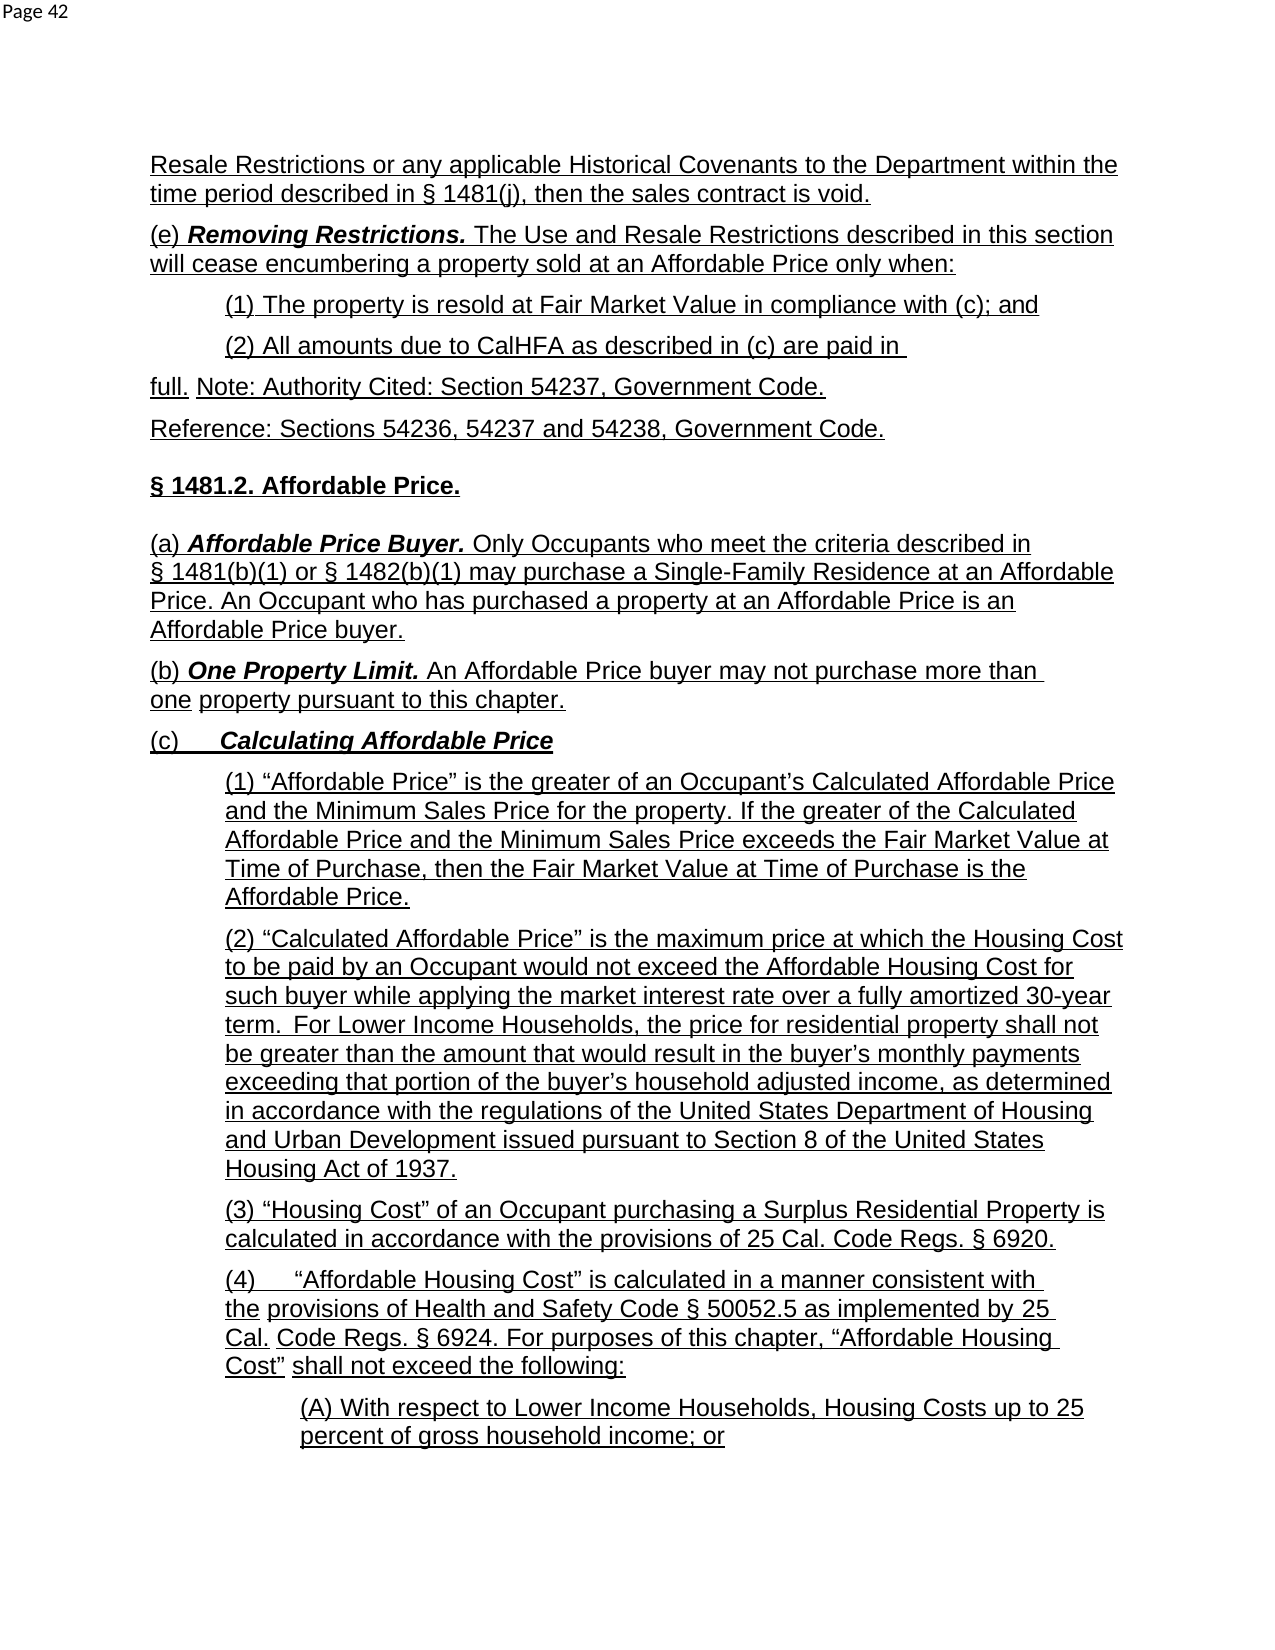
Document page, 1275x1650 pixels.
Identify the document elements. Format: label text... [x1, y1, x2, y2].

subtitle § 1481.2. Affordable Price. [150, 471, 1135, 500]
list Removing Restrictions. The Use and Resale Restrictions described in this section will cease encumbering a property sold at an Affordable Price only when: [150, 220, 1113, 245]
list With respect to Lower Income Households, Housing Costs up to 25 percent of gross household income; or [300, 1392, 1084, 1418]
list One Property Limit. An Affordable Price buyer may not purchase more than one property pursuant to this chapter. [150, 656, 1085, 714]
list “Affordable Price” is the greater of an Occupant’s Calculated Affordable Price and the Minimum Sales Price for the property. If the greater of the Calculated Affordable Price and the Minimum Sales Price exceeds the Fair Market Value at Time of Purchase, then the Fair Market Value at Time of Purchase is the Affordable Price. [225, 794, 1115, 911]
list All amounts due to CalHFA as described in (c) are paid in full. Note: Authority Cited: Section 54237, Government Code. [150, 331, 945, 401]
subtitle Calculating Affordable Price [150, 726, 1135, 755]
list “Affordable Housing Cost” is calculated in a manner consistent with the provisions of Health and Safety Code § 50052.5 as implemented by 25 Cal. Code Regs. § 6924. For purposes of this chapter, “Affordable Housing Cost” shall not exceed the following: [225, 1265, 1068, 1380]
text § 1481(b)(1) or § 1482(b)(1) may purchase a Single-Family Residence at an Affordable Price. An Occupant who has purchased a property at an Affordable Price is an Affordable Price buyer. [150, 557, 1128, 644]
list “Housing Cost” of an Occupant purchasing a Surplus Residential Property is calculated in accordance with the provisions of 25 Cal. Code Regs. § 6920. [225, 1221, 1105, 1252]
list “Housing Cost” of an Occupant purchasing a Surplus Residential Property is calculated in accordance with the provisions of 25 Cal. Code Regs. § 6920. [225, 1195, 1105, 1220]
list Affordable Price Buyer. Only Occupants who meet the criteria described in [150, 529, 1135, 557]
list “Affordable Price” is the greater of an Occupant’s Calculated Affordable Price and the Minimum Sales Price for the property. If the greater of the Calculated Affordable Price and the Minimum Sales Price exceeds the Fair Market Value at Time of Purchase, then the Fair Market Value at Time of Purchase is the Affordable Price. [225, 767, 1115, 792]
list With respect to Lower Income Households, Housing Costs up to 25 percent of gross household income; or [300, 1419, 1084, 1450]
list “Calculated Affordable Price” is the maximum price at which the Housing Cost to be paid by an Occupant would not exceed the Affordable Housing Cost for such buyer while applying the market interest rate over a fully amortized 30-year term. For Lower Income Households, the price for residential property shall not be greater than the amount that would result in the buyer’s monthly payments exceeding that portion of the buyer’s household adjusted income, as determined in accordance with the regulations of the United States Department of Housing and Urban Development issued pursuant to Section 8 of the United States Housing Act of 1937. [225, 950, 1123, 1182]
text Reference: Sections 54236, 54237 and 54238, Government Code. [150, 414, 1135, 442]
list Removing Restrictions. The Use and Resale Restrictions described in this section will cease encumbering a property sold at an Affordable Price only when: [150, 246, 1113, 277]
list The property is resold at Fair Market Value in compliance with (c); and [225, 290, 1135, 319]
text Resale Restrictions or any applicable Historical Covenants to the Department within the time period described in § 1481(j), then the sales contract is void. [150, 150, 1128, 207]
